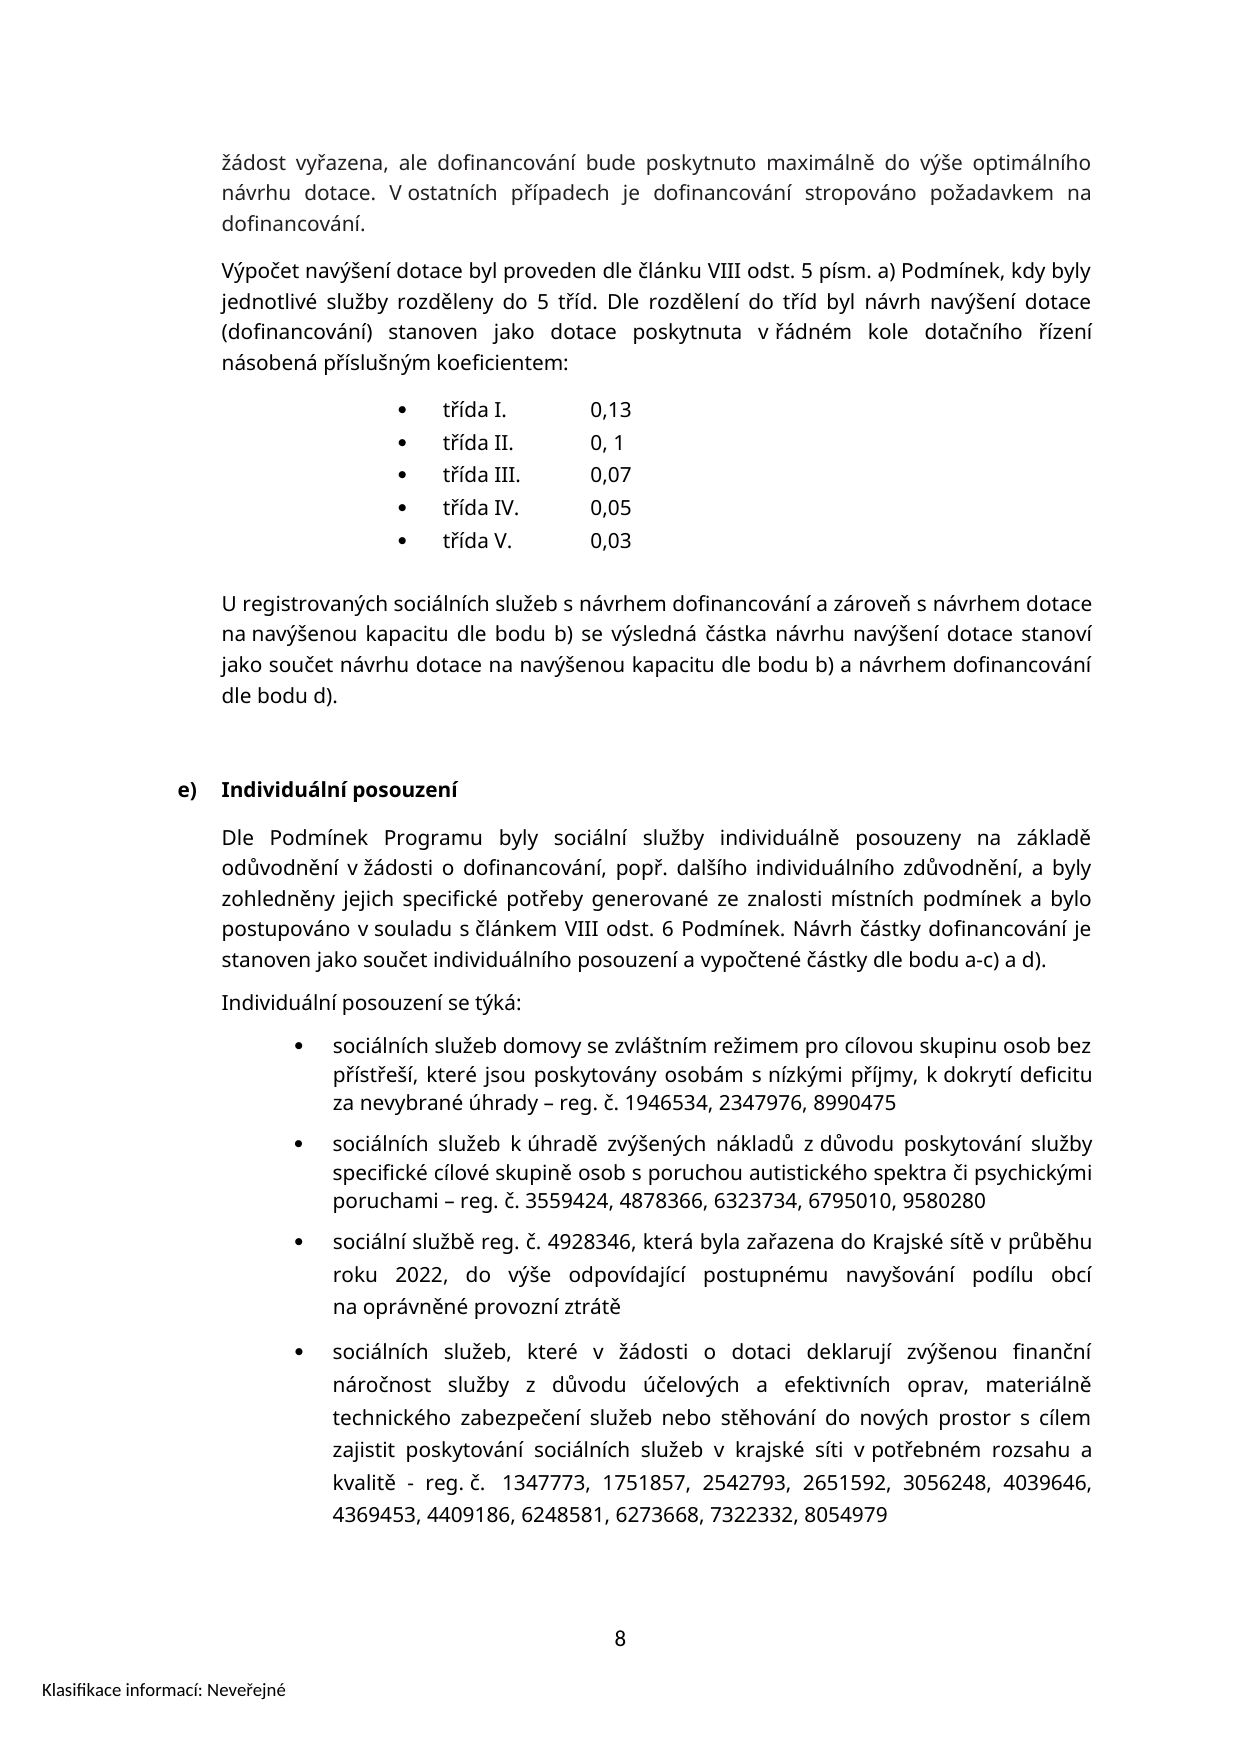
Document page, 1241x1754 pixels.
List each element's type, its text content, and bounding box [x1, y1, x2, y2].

list třída IV. 0,05 [281, 493, 1093, 522]
list třída II. 0, 1 [281, 428, 1093, 456]
list sociální službě reg. č. 4928346, která byla zařazena do Krajské sítě v průběhu roku 2022, do výše odpovídající postupnému navyšování podílu obcí na oprávněné provozní ztrátě [295, 1227, 1093, 1321]
list třída V. 0,03 [281, 526, 1093, 554]
list sociálních služeb k úhradě zvýšených nákladů z důvodu poskytování služby specifické cílové skupině osob s poruchou autistického spektra či psychickými poruchami – reg. č. 3559424, 4878366, 6323734, 6795010, 9580280 [295, 1129, 1093, 1214]
list třída I. 0,13 [281, 395, 1093, 424]
text U registrovaných sociálních služeb s návrhem dofinancování a zároveň s návrhem dotace na navýšenou kapacitu dle bodu b) se výsledná částka návrhu navýšení dotace stanoví jako součet návrhu dotace na navýšenou kapacitu dle bodu b) a návrhem dofinancování dle bodu d). [221, 589, 1093, 709]
text Výpočet navýšení dotace byl proveden dle článku VIII odst. 5 písm. a) Podmínek, kdy byly jednotlivé služby rozděleny do 5 tříd. Dle rozdělení do tříd byl návrh navýšení dotace (dofinancování) stanoven jako dotace poskytnuta v řádném kole dotačního řízení násobená příslušným koeficientem: [221, 256, 1093, 376]
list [221, 148, 1093, 237]
list sociálních služeb, které v žádosti o dotaci deklarují zvýšenou finanční náročnost služby z důvodu účelových a efektivních oprav, materiálně technického zabezpečení služeb nebo stěhování do nových prostor s cílem zajistit poskytování sociálních služeb v krajské síti v potřebném rozsahu a kvalitě - reg. č. 1347773, 1751857, 2542793, 2651592, 3056248, 4039646, 4369453, 4409186, 6248581, 6273668, 7322332, 8054979 [295, 1337, 1093, 1529]
list sociálních služeb domovy se zvláštním režimem pro cílovou skupinu osob bez přístřeší, které jsou poskytovány osobám s nízkými příjmy, k dokrytí deficitu za nevybrané úhrady – reg. č. 1946534, 2347976, 8990475 [295, 1031, 1093, 1117]
text Dle Podmínek Programu byly sociální služby individuálně posouzeny na základě odůvodnění v žádosti o dofinancování, popř. dalšího individuálního zdůvodnění, a byly zohledněny jejich specifické potřeby generované ze znalosti místních podmínek a bylo postupováno v souladu s článkem VIII odst. 6 Podmínek. Návrh částky dofinancování je stanoven jako součet individuálního posouzení a vypočtené částky dle bodu a-c) a d). [221, 823, 1093, 974]
text Individuální posouzení se týká: [148, 988, 1093, 1017]
list třída III. 0,07 [281, 461, 1093, 489]
list Individuální posouzení [177, 775, 1093, 804]
